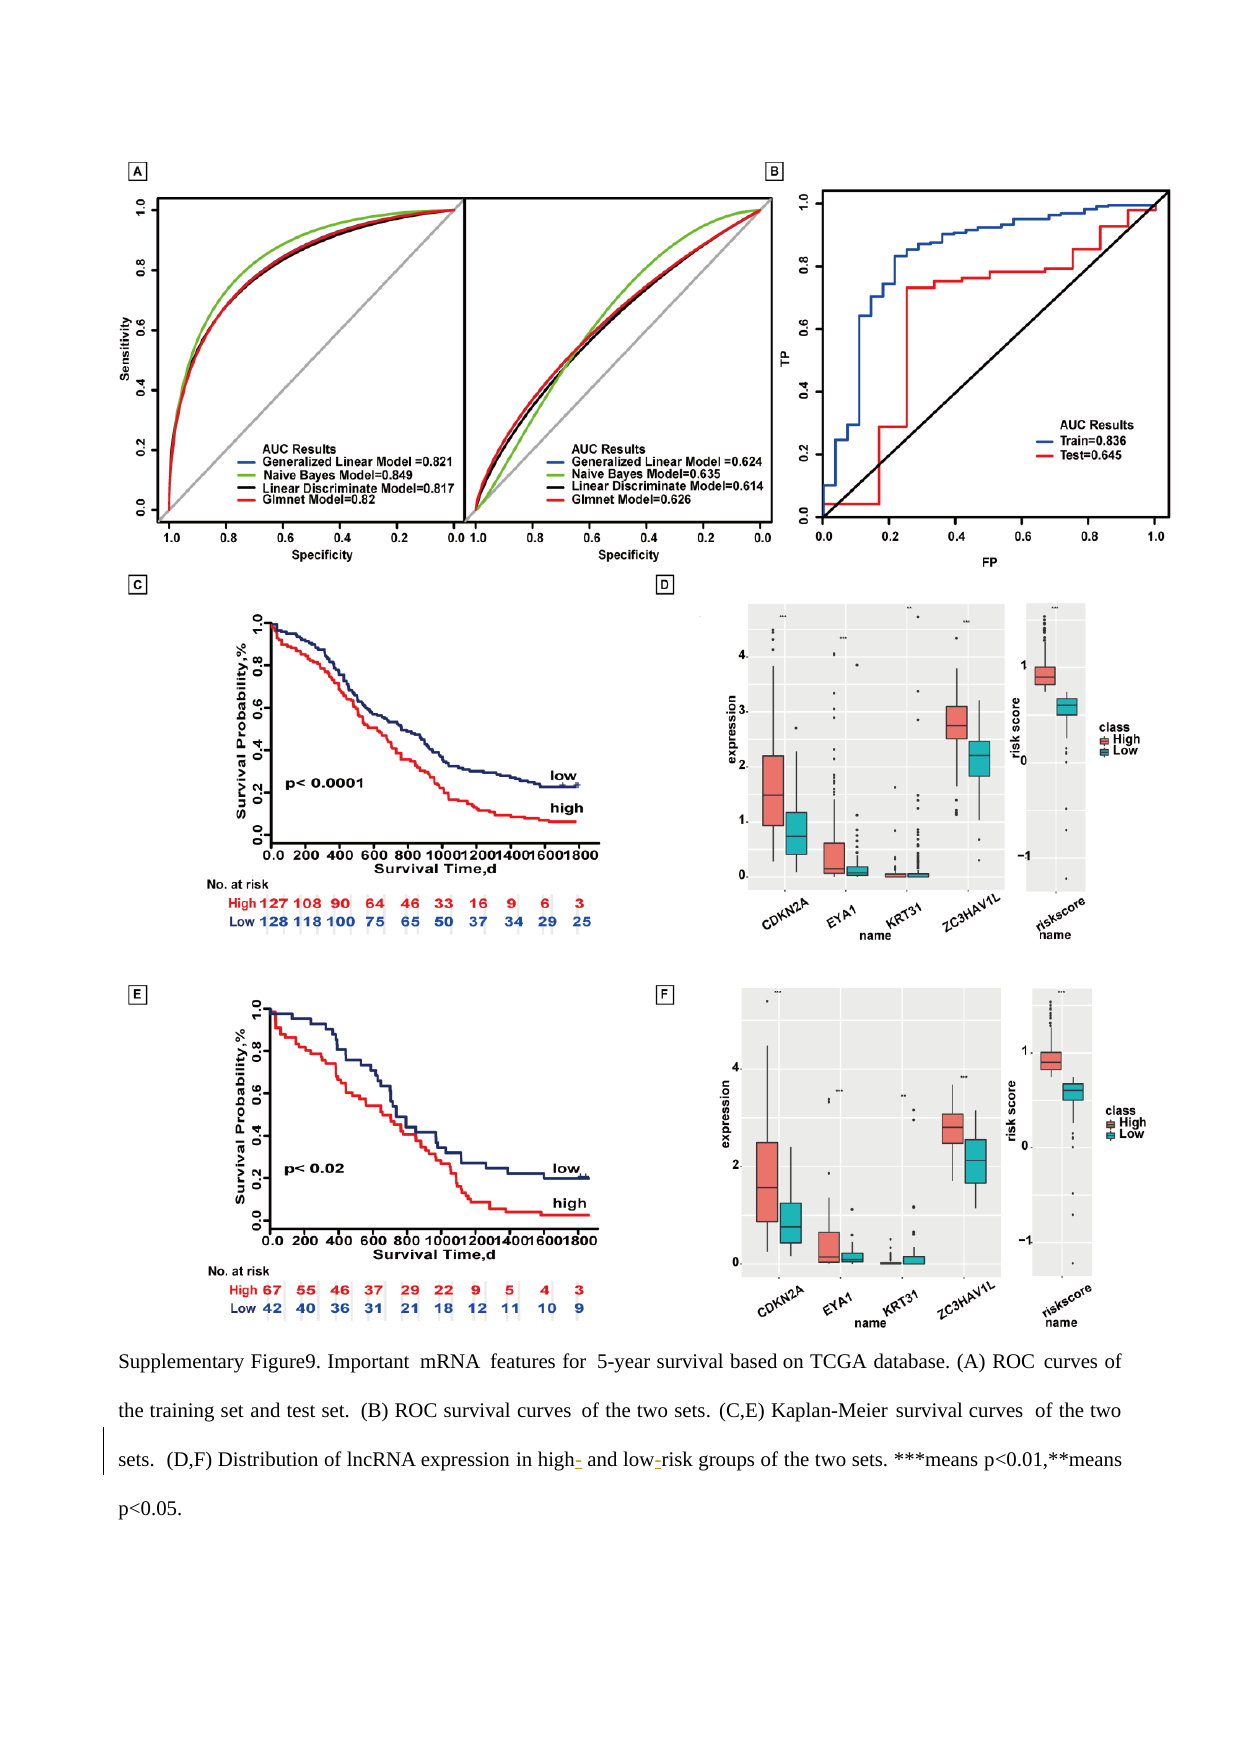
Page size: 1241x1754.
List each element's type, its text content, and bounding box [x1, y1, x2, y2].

text Supplementary Figure9. Important mRNA features for 5-year survival based on TCGA database. (A) ROC curves of the training set and test set. (B) ROC survival curves of the two sets. (C,E) Kaplan-Meier survival curves of the two sets. (D,F) Distribution of lncRNA expression in high and lowrisk groups of the two sets. ***means p<0.01,**means p<0.05. [118, 1345, 1122, 1524]
picture [118, 162, 1181, 1332]
